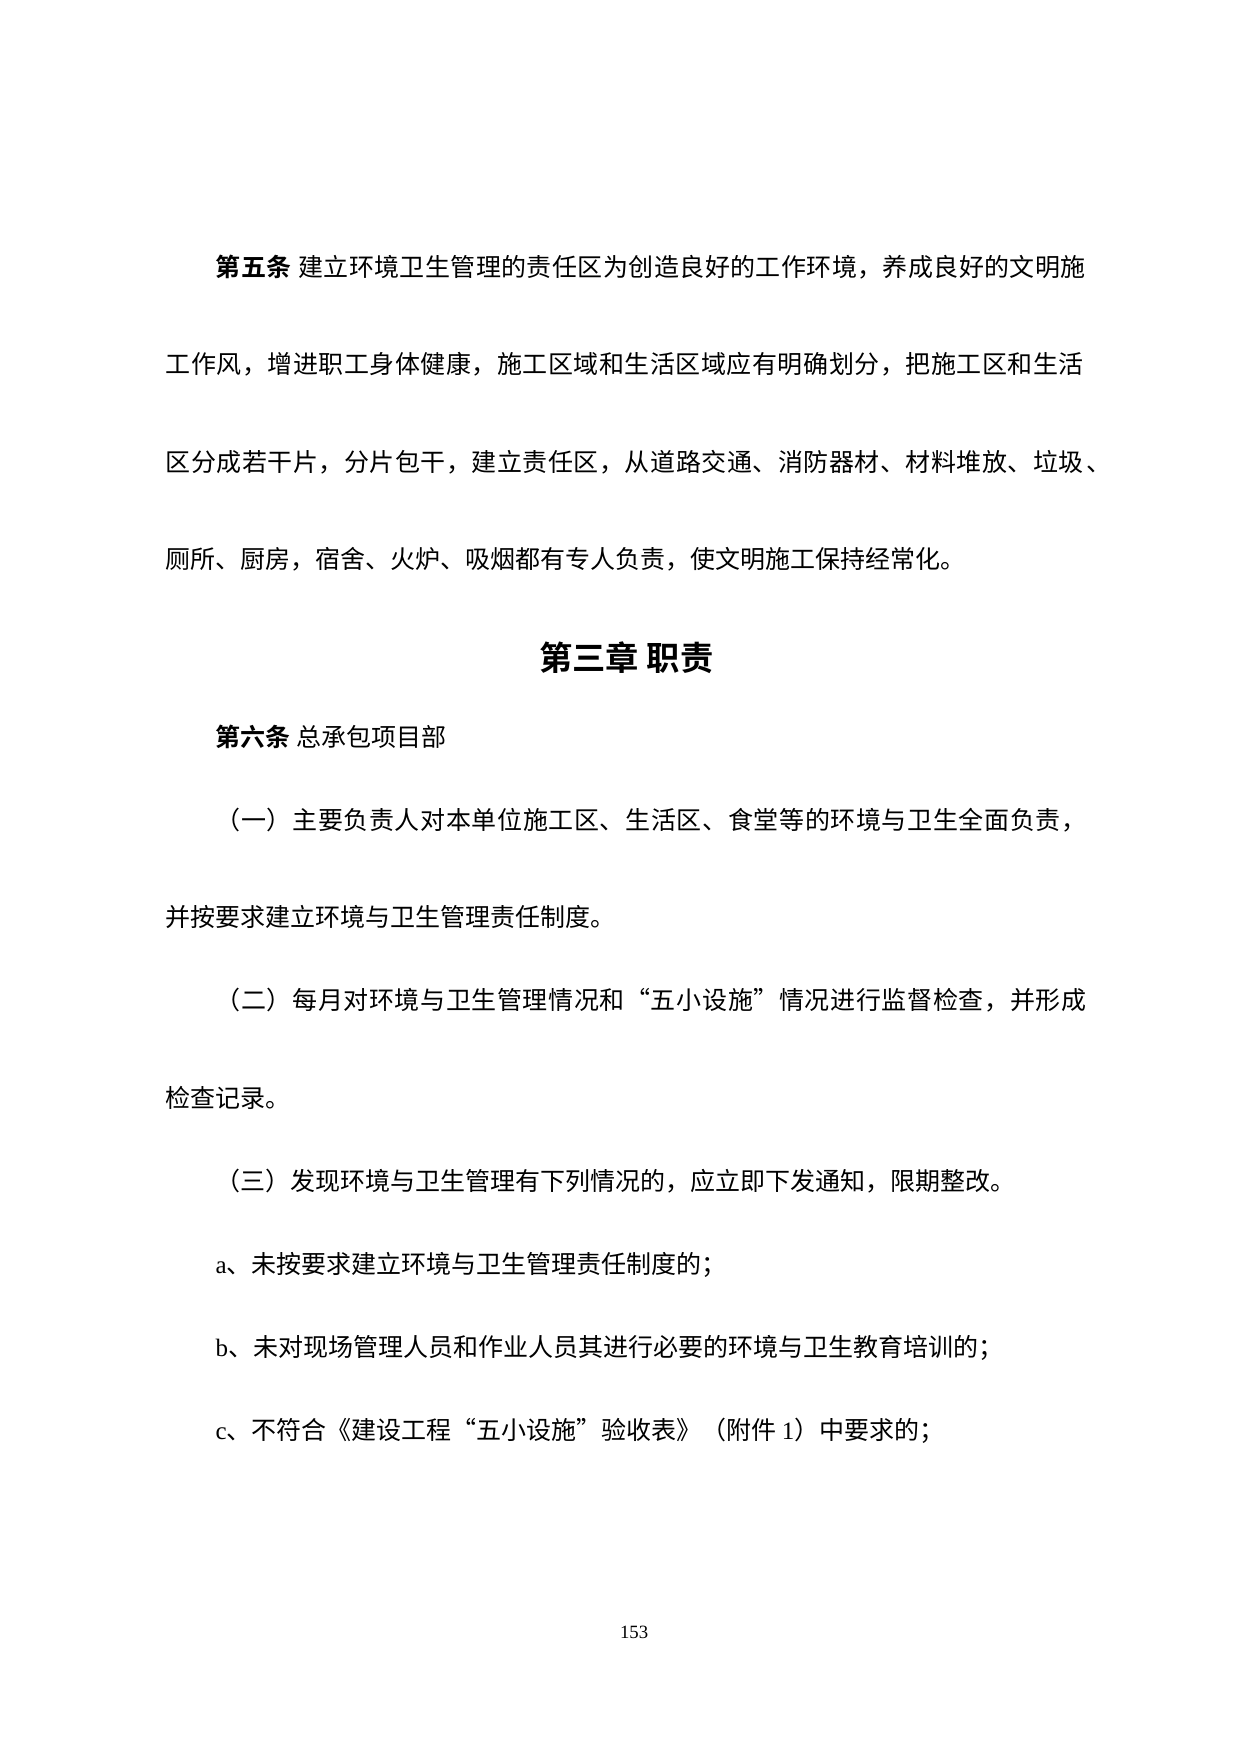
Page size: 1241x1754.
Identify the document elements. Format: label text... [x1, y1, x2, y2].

text a、未按要求建立环境与卫生管理责任制度的； [165, 1230, 1087, 1295]
text （一）主要负责人对本单位施工区、生活区、食堂等的环境与卫生全面负责，并按要求建立环境与卫生管理责任制度。 [165, 786, 1087, 948]
text b、未对现场管理人员和作业人员其进行必要的环境与卫生教育培训的； [165, 1313, 1087, 1378]
text 第五条 建立环境卫生管理的责任区为创造良好的工作环境，养成良好的文明施工作风，增进职工身体健康，施工区域和生活区域应有明确划分，把施工区和生活区分成若干片，分片包干，建立责任区，从道路交通、消防器材、材料堆放、垃圾、厕所、厨房，宿舍、火炉、吸烟都有专人负责，使文明施工保持经常化。 [165, 233, 1087, 590]
text （二）每月对环境与卫生管理情况和“五小设施”情况进行监督检查，并形成检查记录。 [165, 966, 1087, 1129]
text c、不符合《建设工程“五小设施”验收表》（附件1）中要求的； [165, 1396, 1087, 1461]
subtitle 第三章 职责 [165, 623, 1087, 688]
text 第六条 总承包项目部 [165, 703, 1087, 768]
text （三）发现环境与卫生管理有下列情况的，应立即下发通知，限期整改。 [165, 1147, 1087, 1212]
